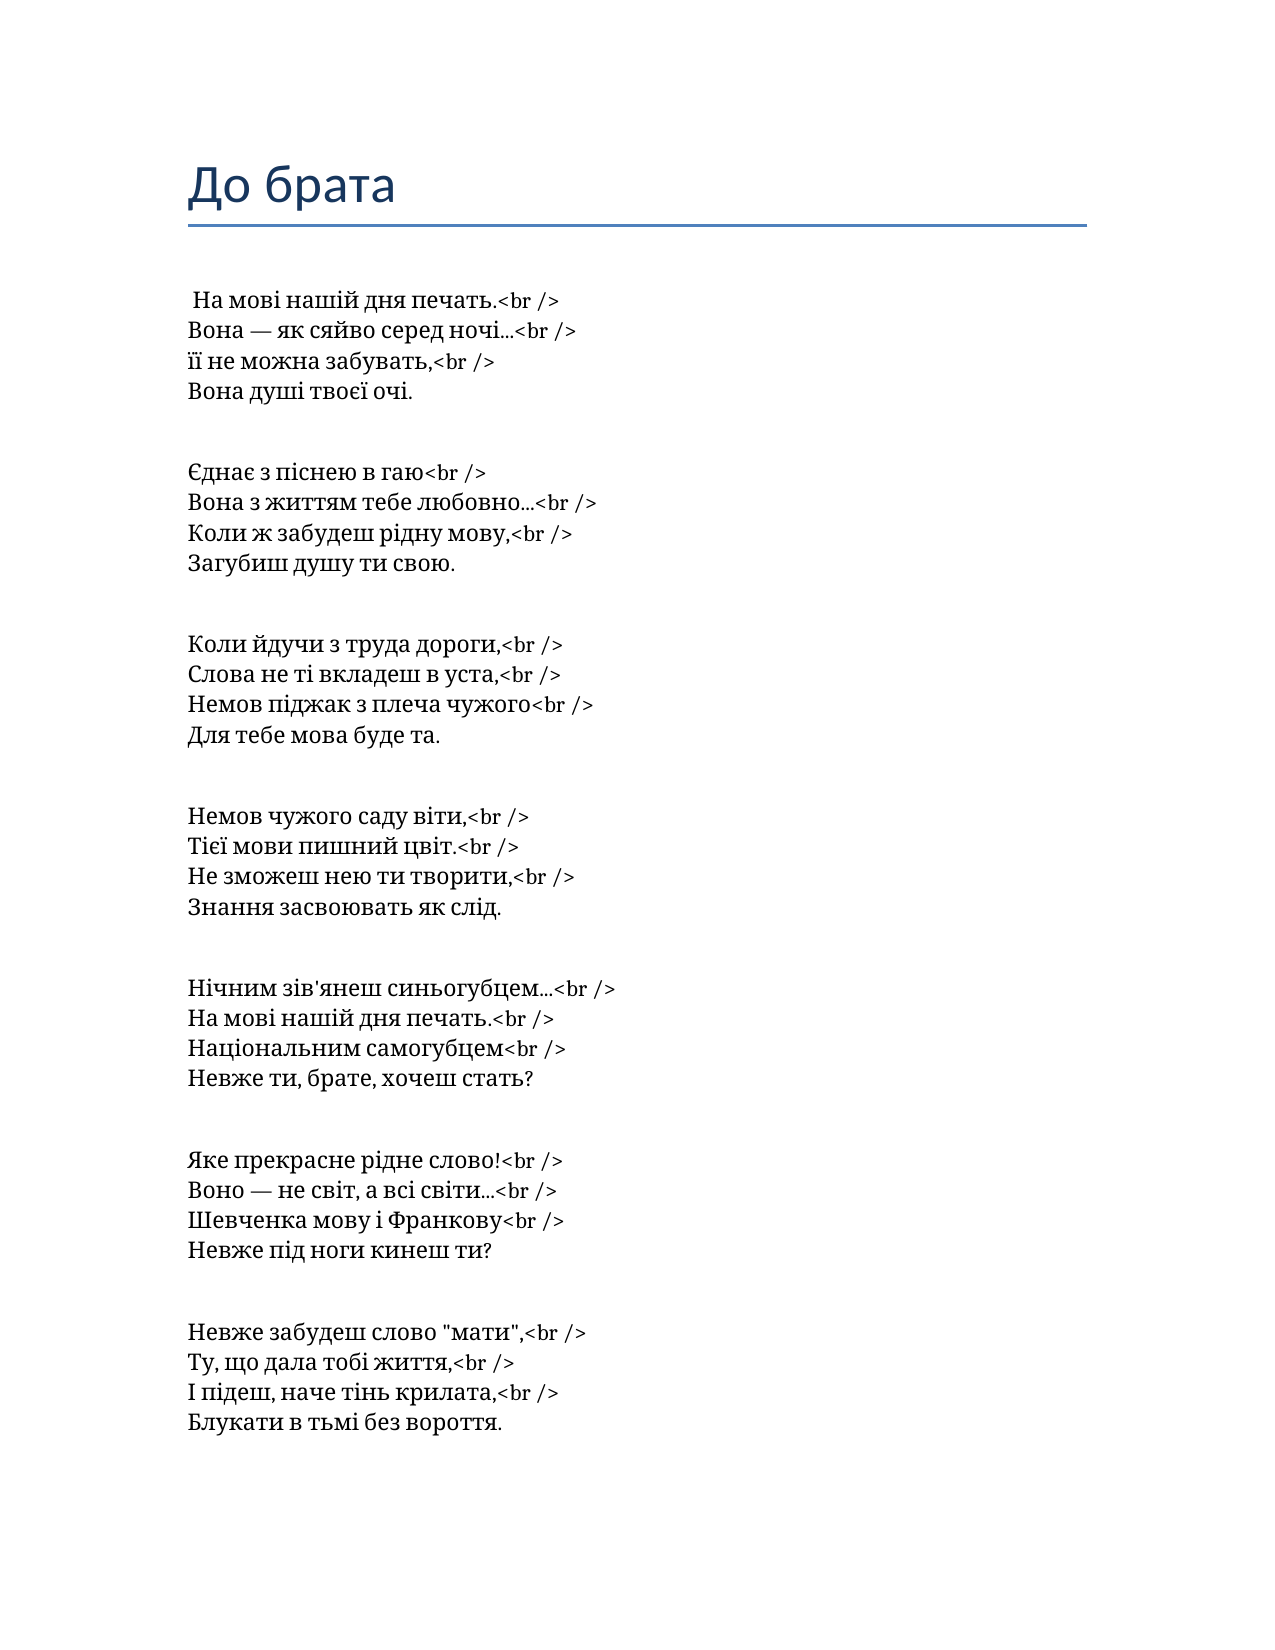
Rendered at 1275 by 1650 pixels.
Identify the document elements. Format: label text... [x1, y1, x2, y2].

text На мові нашій дня печать.<br /> Вона — як сяйво серед ночі...<br /> її не можна забувать,<br /> Вона душі твоєї очі. [187, 258, 1087, 405]
text Немов чужого саду віти,<br /> Тієї мови пишний цвіт.<br /> Не зможеш нею ти творити,<br /> Знання засвоювать як слід. [187, 773, 1087, 921]
text Яке прекрасне рідне слово!<br /> Воно — не світ, а всі світи...<br /> Шевченка мову і Франкову<br /> Невже під ноги кинеш ти? [187, 1117, 1087, 1264]
text Нічним зів'янеш синьогубцем...<br /> На мові нашій дня печать.<br /> Національним самогубцем<br /> Невже ти, брате, хочеш стать? [187, 945, 1087, 1092]
title До брата [187, 150, 1087, 227]
text Коли йдучи з труда дороги,<br /> Слова не ті вкладеш в уста,<br /> Немов піджак з плеча чужого<br /> Для тебе мова буде та. [187, 602, 1087, 749]
text Єднає з піснею в гаю<br /> Вона з життям тебе любовно...<br /> Коли ж забудеш рідну мову,<br /> Загубиш душу ти свою. [187, 430, 1087, 577]
text Невже забудеш слово "мати",<br /> Ту, що дала тобі життя,<br /> І підеш, наче тінь крилата,<br /> Блукати в тьмі без вороття. [187, 1289, 1087, 1436]
